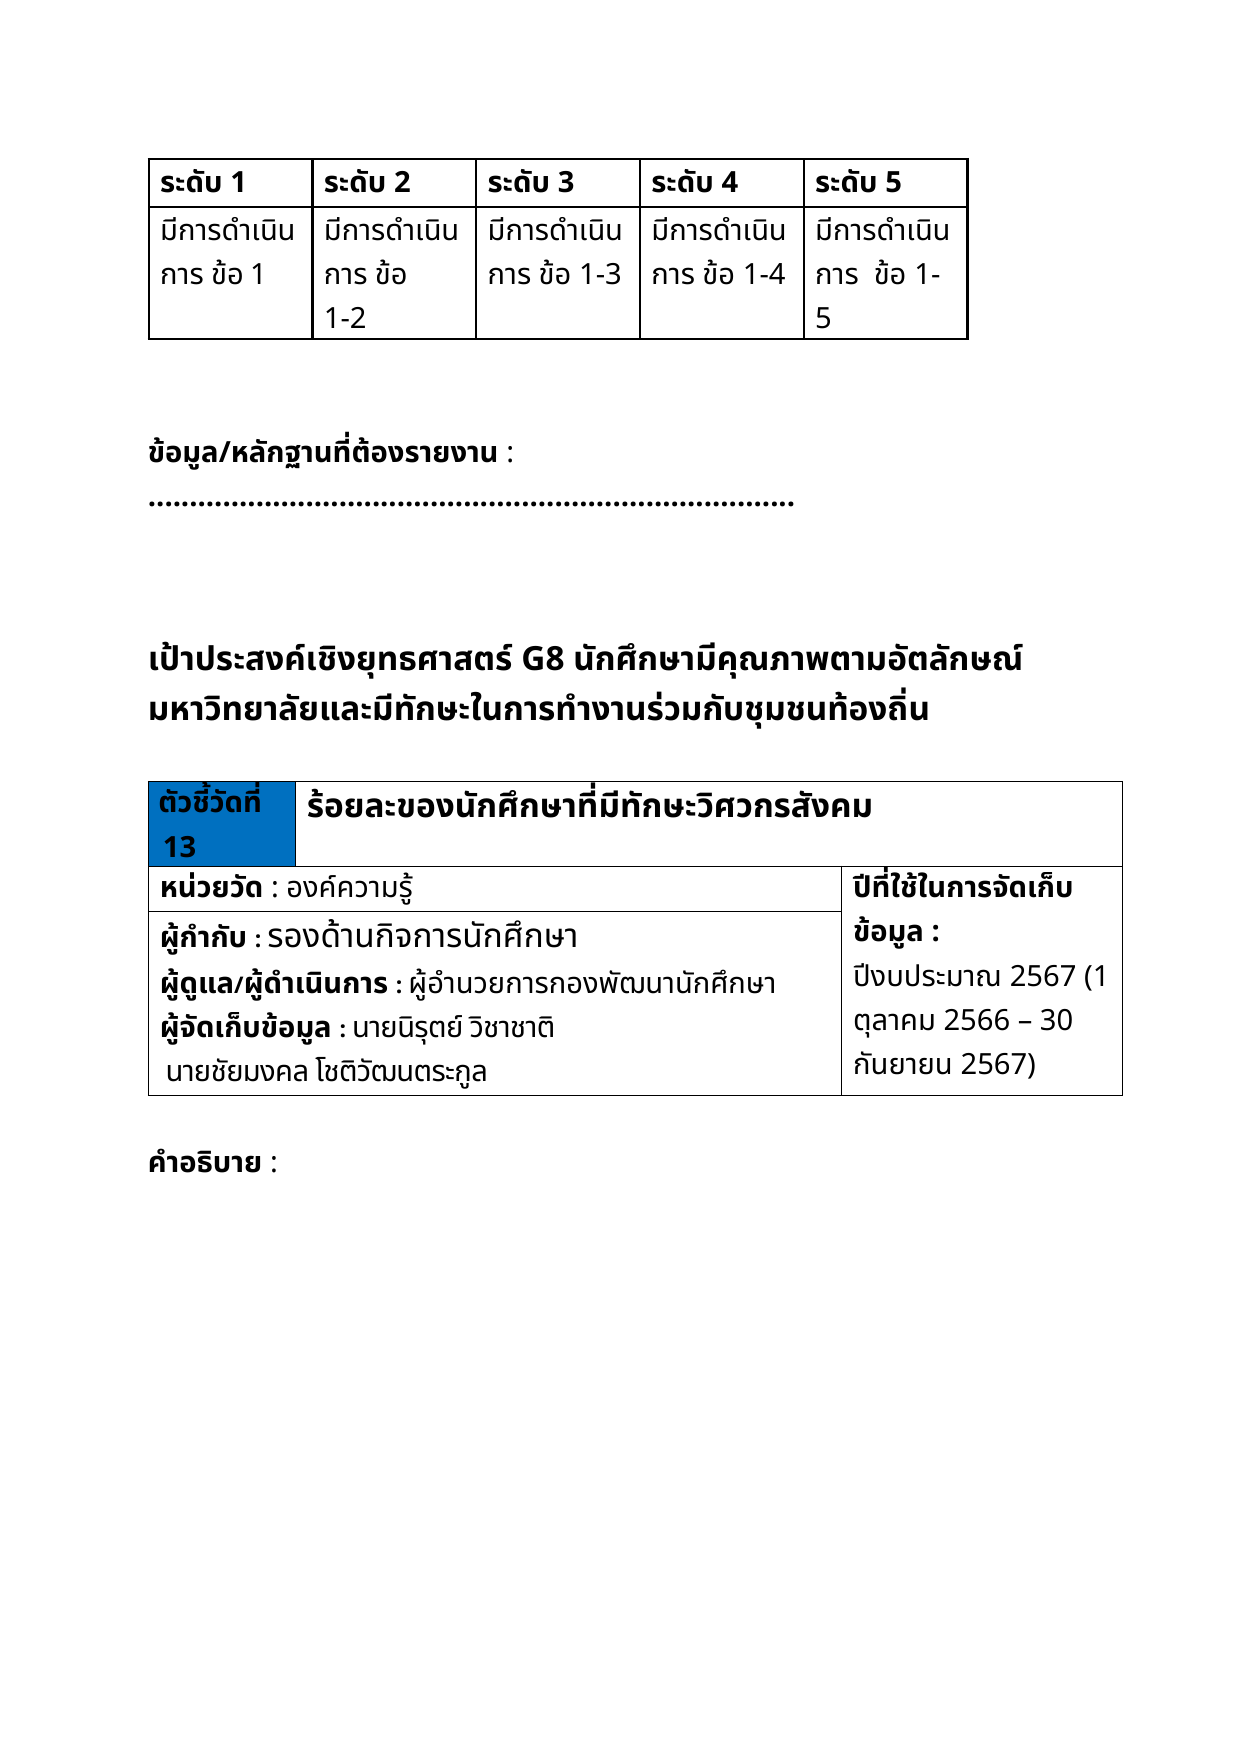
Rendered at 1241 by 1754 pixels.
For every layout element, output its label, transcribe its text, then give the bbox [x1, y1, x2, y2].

table_cell มีการดำเนินการ ข้อ1 [150, 208, 311, 337]
table_header ระดับ 5 [805, 160, 966, 206]
table_cell มีการดำเนินการ ข้อ 1-2 [314, 208, 475, 337]
table_header ระดับ 4 [641, 160, 803, 206]
table_cell มีการดำเนินการ ข้อ 1-3 [477, 208, 639, 337]
table_cell มีการดำเนินการ ข้อ 1-5 [805, 208, 966, 337]
text คำอธิบาย : [148, 1141, 1122, 1185]
table_header ระดับ 2 [314, 160, 475, 206]
table_cell หน่วยวัด : องค์ความรู้ [149, 867, 841, 911]
table_cell มีการดำเนินการ ข้อ 1-4 [641, 208, 803, 337]
table_header ร้อยละของนักศึกษาที่มีทักษะวิศวกรสังคม [296, 782, 1122, 866]
table_header ตัวชี้วัดที่ 13 [149, 782, 295, 866]
text เป้าประสงค์เชิงยุทธศาสตร์ G8 นักศึกษามีคุณภาพตามอัตลักษณ์มหาวิทยาลัยและมีทักษะในการทำงานร่วมกับชุมชนท้องถิ่น [148, 634, 1122, 735]
text ข้อมูล/หลักฐานที่ต้องรายงาน : [148, 431, 1122, 476]
table_cell ผู้กำกับ : รองด้านกิจการนักศึกษา ผู้ดูแล/ผู้ดำเนินการ : ผู้อำนวยการกองพัฒนานักศึกษา ผู้จัดเก็บข้อมูล : นายนิรุตย์ วิชาชาติ นายชัยมงคล โชติวัฒนตระกูล [149, 912, 841, 1094]
table_header ระดับ 1 [150, 160, 311, 206]
table_header ระดับ 3 [477, 160, 639, 206]
text .............................................................................. [148, 476, 1122, 515]
table_cell ปีที่ใช้ในการจัดเก็บข้อมูล : ปีงบประมาณ 2567 (1 ตุลาคม 2566 – 30 กันยายน 2567) [842, 867, 1122, 1094]
